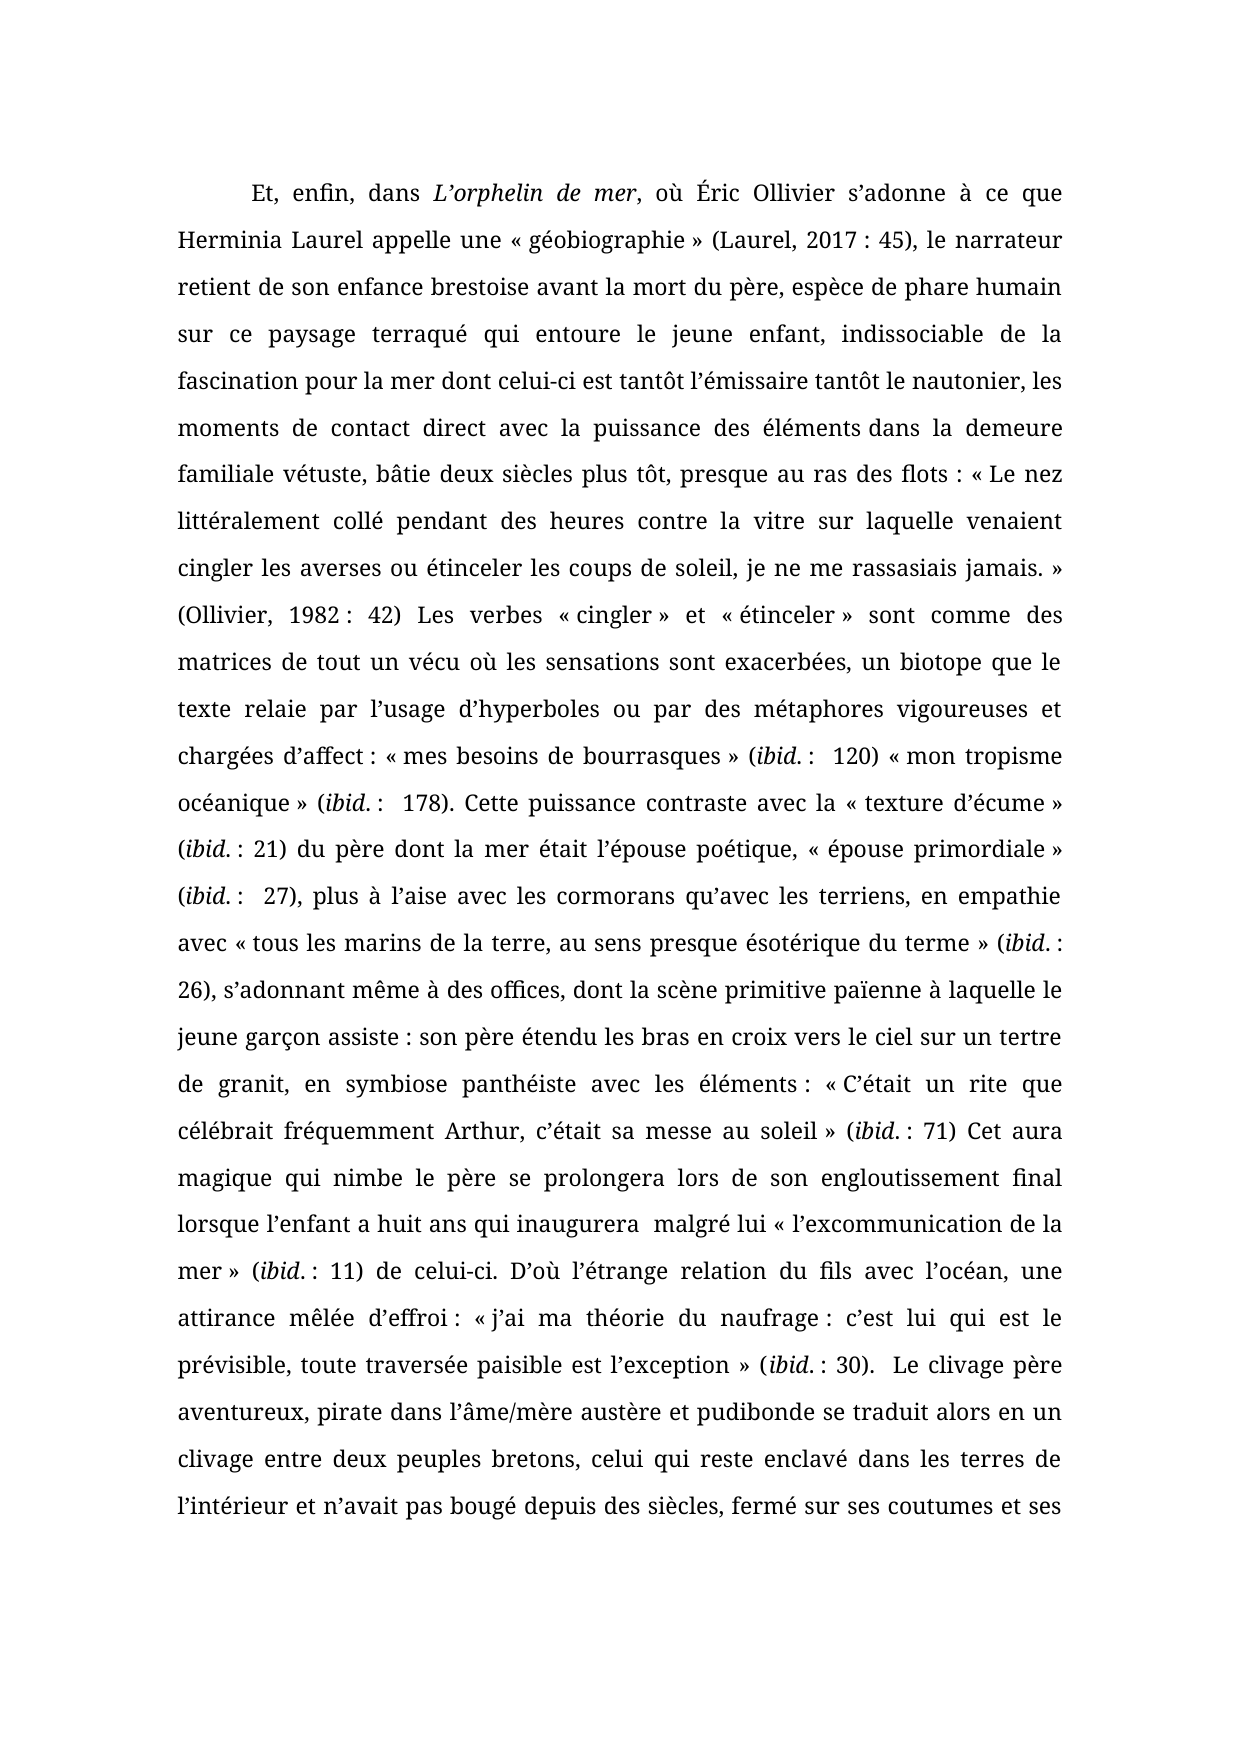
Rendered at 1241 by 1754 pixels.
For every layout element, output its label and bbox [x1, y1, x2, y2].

text [177, 177, 1063, 1521]
